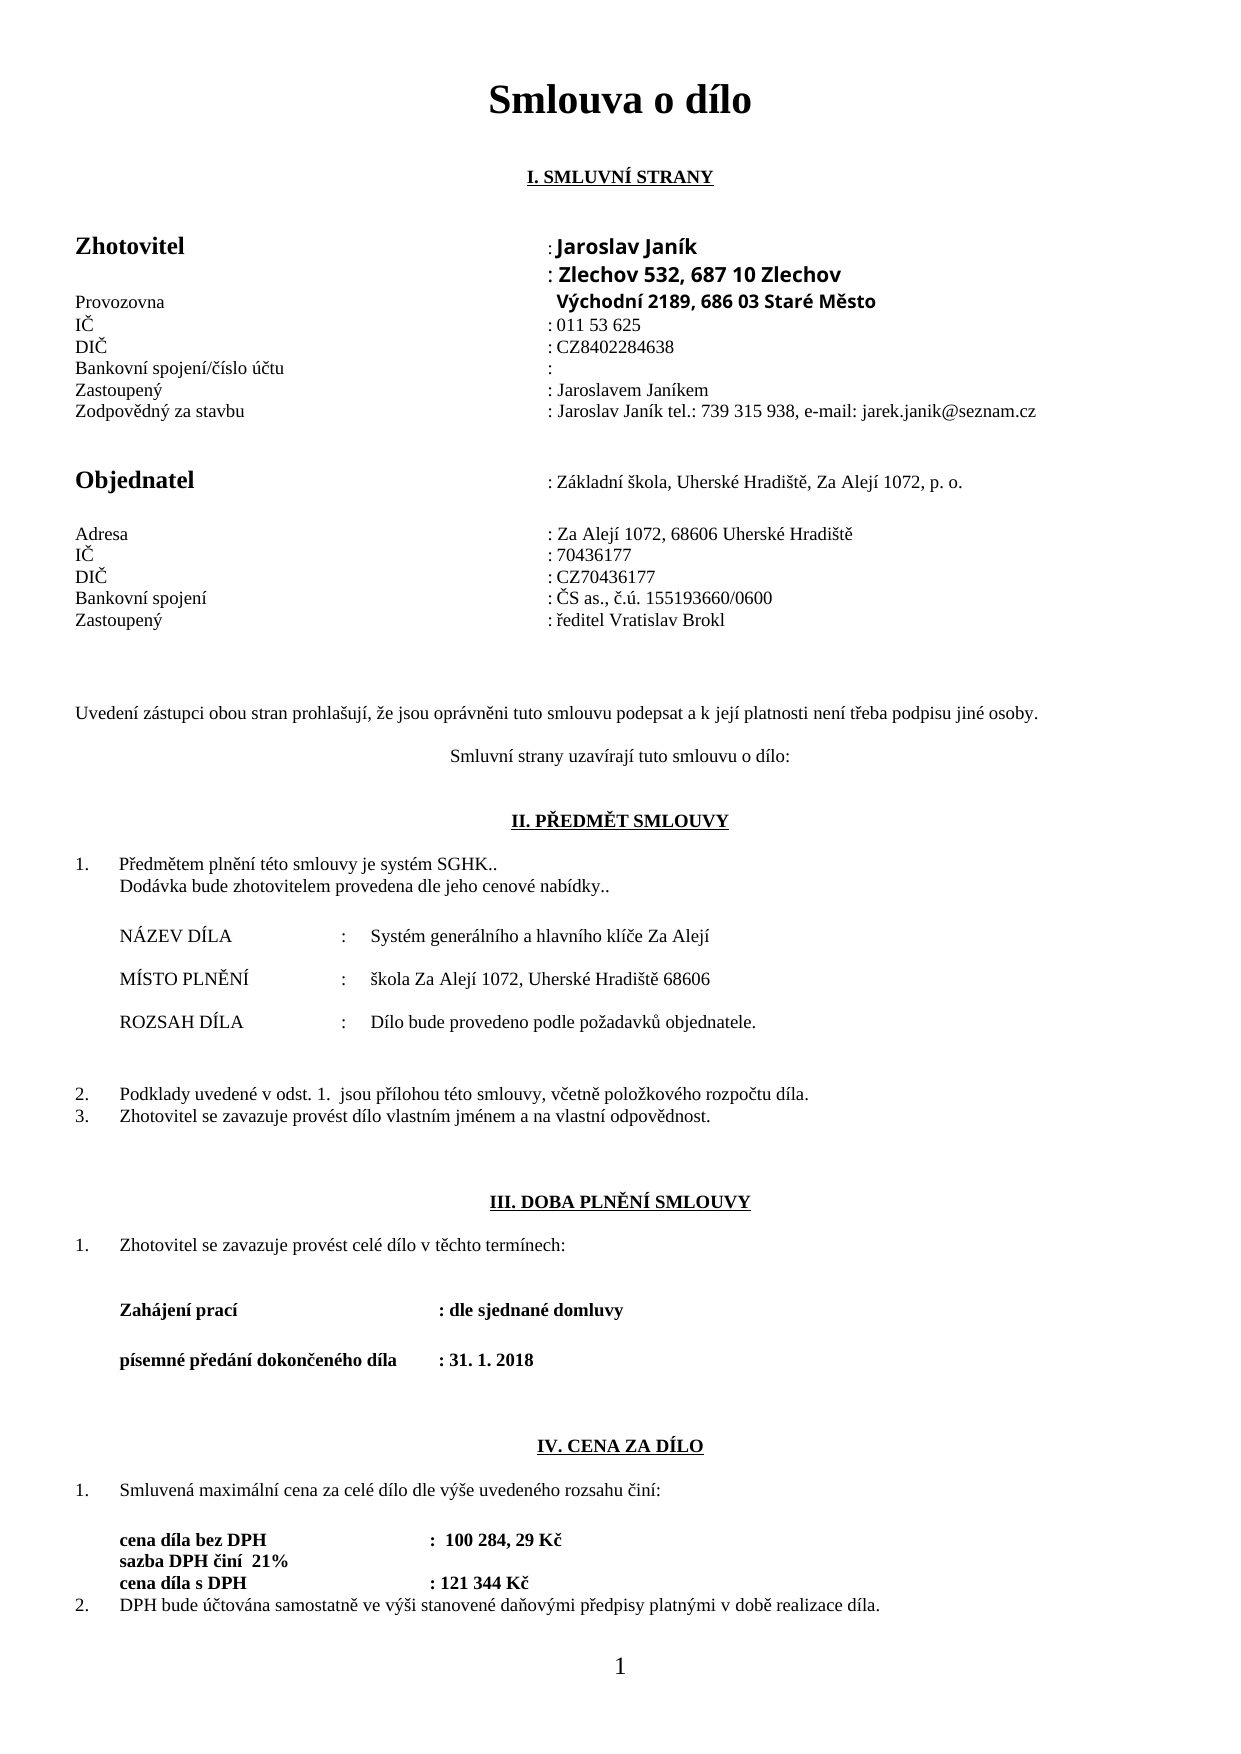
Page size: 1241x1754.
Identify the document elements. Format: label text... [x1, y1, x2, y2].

text IČ : 70436177 [75, 544, 1165, 566]
text IV. CENA ZA DÍLO [75, 1435, 1165, 1457]
text IČ : 011 53 625 [75, 314, 1165, 336]
text Zastoupený : Jaroslavem Janíkem [75, 379, 1165, 400]
text Provozovna Východní 2189, 686 03 Staré Město [75, 289, 1165, 314]
text 2. DPH bude účtována samostatně ve výši stanovené daňovými předpisy platnými v době realizace díla. [75, 1593, 1165, 1615]
text Zhotovitel : Jaroslav Janík [75, 231, 1165, 260]
text cena díla s DPH : 121 344 Kč [75, 1572, 1165, 1593]
text Uvedení zástupci obou stran prohlašují, že jsou oprávněni tuto smlouvu podepsat a k její platnosti není třeba podpisu jiné osoby. [75, 702, 1165, 724]
text Objednatel : Základní škola, Uherské Hradiště, Za Alejí 1072, p. o. [75, 465, 1165, 494]
text MÍSTO PLNĚNÍ : škola Za Alejí 1072, Uherské Hradiště 68606 [75, 968, 1165, 990]
text 1. Předmětem plnění této smlouvy je systém SGHK.. [75, 853, 1165, 875]
text 1. Zhotovitel se zavazuje provést celé dílo v těchto termínech: [75, 1234, 1165, 1256]
text NÁZEV DÍLA : Systém generálního a hlavního klíče Za Alejí [75, 925, 1165, 947]
text III. DOBA PLNĚNÍ SMLOUVY [75, 1191, 1165, 1213]
text DIČ : CZ8402284638 [75, 336, 1165, 357]
text písemné předání dokončeného díla : 31. 1. 2018 [75, 1349, 1165, 1371]
text 1. Smluvená maximální cena za celé dílo dle výše uvedeného rozsahu činí: [75, 1478, 1165, 1500]
text ROZSAH DÍLA : Dílo bude provedeno podle požadavků objednatele. [75, 1011, 1165, 1033]
text cena díla bez DPH : 100 284, 29 Kč [75, 1529, 1165, 1550]
text sazba DPH činí 21% [75, 1550, 1165, 1572]
subtitle Smlouva o dílo [75, 75, 1165, 123]
text Smluvní strany uzavírají tuto smlouvu o dílo: [75, 745, 1165, 767]
text Bankovní spojení : ČS as., č.ú. 155193660/0600 [75, 587, 1165, 609]
text Zahájení prací : dle sjednané domluvy [75, 1299, 1165, 1320]
text 3. Zhotovitel se zavazuje provést dílo vlastním jménem a na vlastní odpovědnost. [75, 1105, 1165, 1126]
text DIČ : CZ70436177 [75, 566, 1165, 587]
text Zastoupený : ředitel Vratislav Brokl [75, 609, 1165, 630]
subtitle I. SMLUVNÍ STRANY [75, 166, 1165, 188]
text Bankovní spojení/číslo účtu : [75, 357, 1165, 379]
text 2. Podklady uvedené v odst. 1. jsou přílohou této smlouvy, včetně položkového rozpočtu díla. [75, 1083, 1165, 1105]
text Adresa : Za Alejí 1072, 68606 Uherské Hradiště [75, 523, 1165, 544]
text Zodpovědný za stavbu : Jaroslav Janík tel.: 739 315 938, e-mail: jarek.janik@seznam.cz [75, 400, 1165, 422]
text Dodávka bude zhotovitelem provedena dle jeho cenové nabídky.. [75, 875, 1165, 896]
text : Zlechov 532, 687 10 Zlechov [75, 260, 1165, 289]
text II. PŘEDMĚT SMLOUVY [75, 810, 1165, 832]
